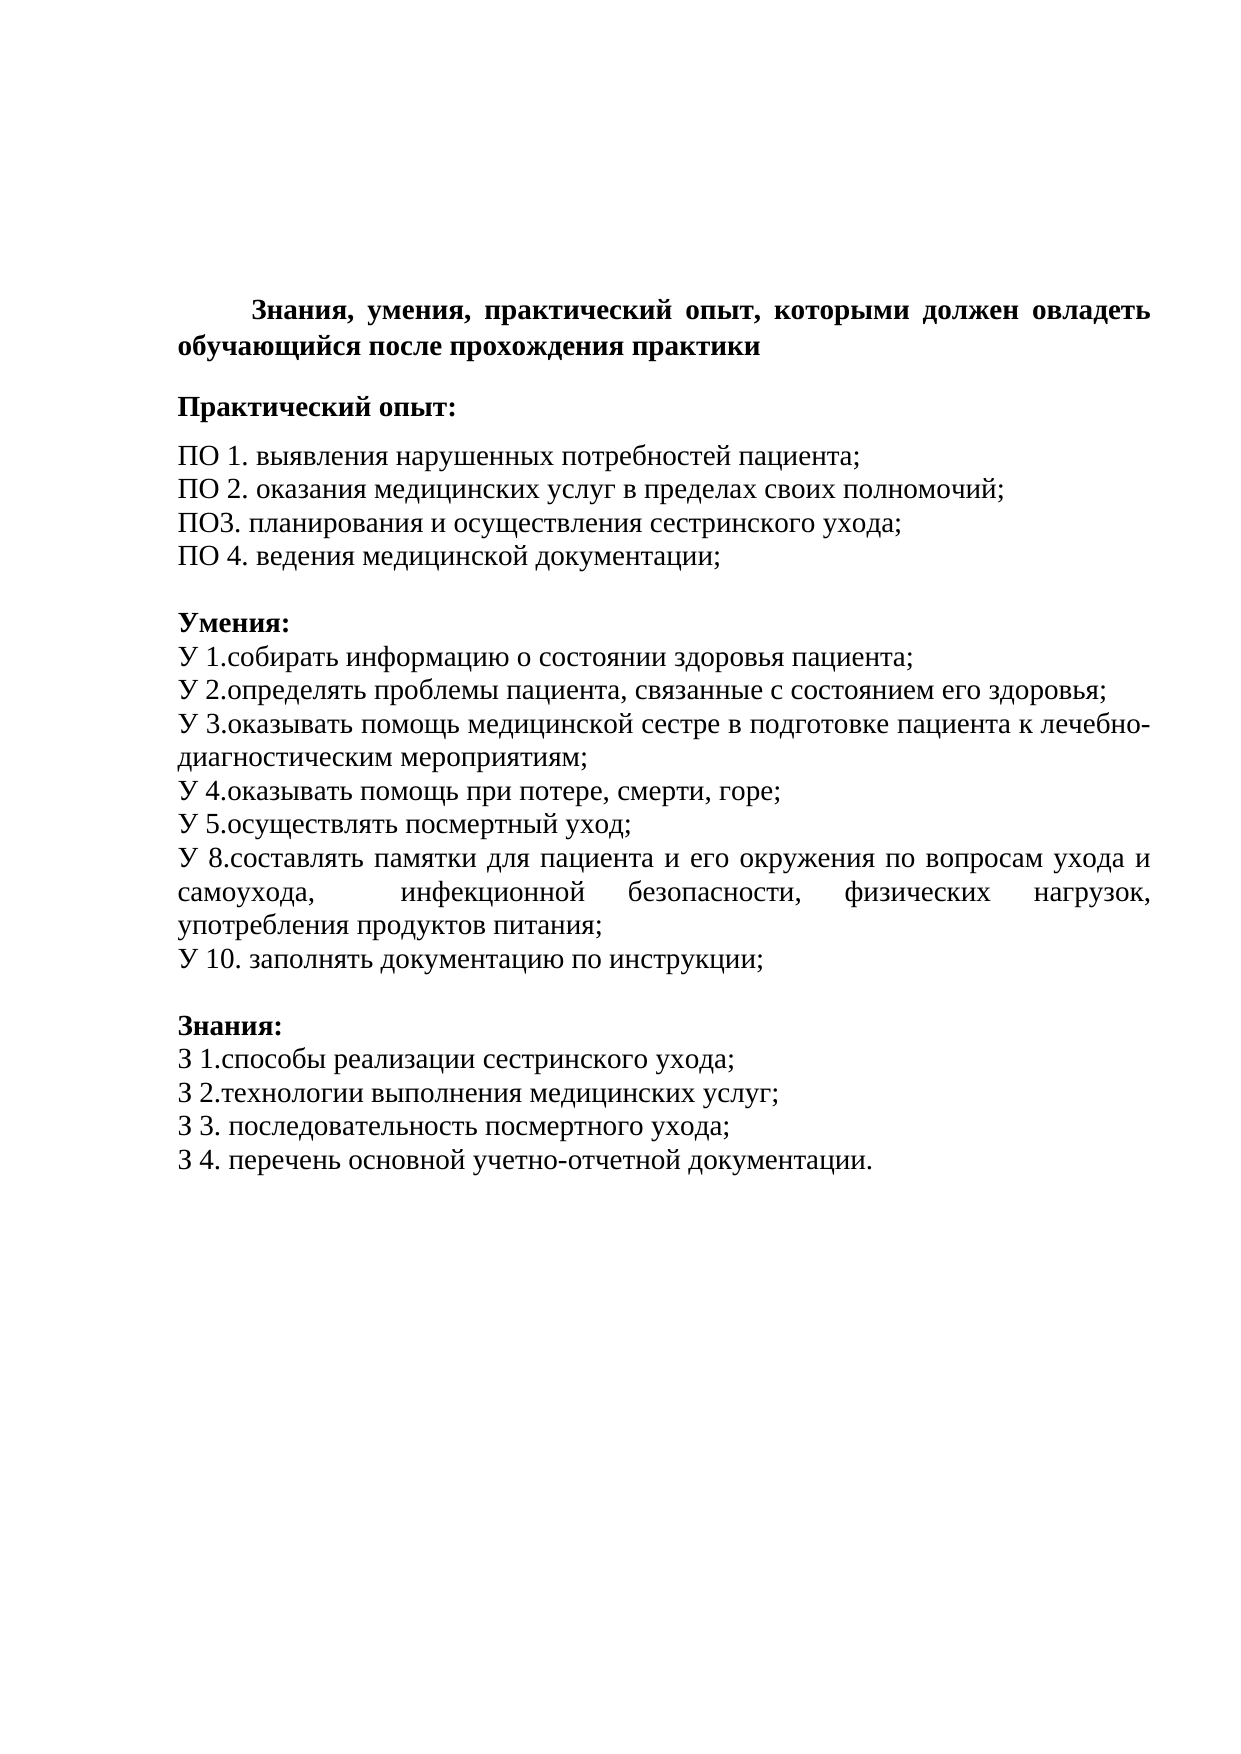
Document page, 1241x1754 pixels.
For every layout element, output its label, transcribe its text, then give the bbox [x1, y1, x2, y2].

text ПО 1. выявления нарушенных потребностей пациента; [177, 438, 1152, 471]
text У 3.оказывать помощь медицинской сестре в подготовке пациента к лечебно-диагностическим мероприятиям; [177, 706, 1152, 773]
text Знания, умения, практический опыт, которыми должен овладеть обучающийся после прохождения практики [177, 292, 1152, 361]
text З 1.способы реализации сестринского ухода; [177, 1041, 1152, 1075]
text У 1.собирать информацию о состоянии здоровья пациента; [177, 639, 1152, 672]
text ПО 2. оказания медицинских услуг в пределах своих полномочий; [177, 471, 1152, 505]
text З 2.технологии выполнения медицинских услуг; [177, 1075, 1152, 1108]
text Умения: [177, 605, 1152, 639]
text ПО3. планирования и осуществления сестринского ухода; [177, 505, 1152, 538]
text З 3. последовательность посмертного ухода; [177, 1108, 1152, 1142]
text Знания: [177, 1008, 1152, 1041]
text У 10. заполнять документацию по инструкции; [177, 941, 1152, 974]
text ПО 4. ведения медицинской документации; [177, 538, 1152, 572]
text У 4.оказывать помощь при потере, смерти, горе; [177, 773, 1152, 807]
text З 4. перечень основной учетно-отчетной документации. [228, 1142, 1152, 1176]
text У 5.осуществлять посмертный уход; [177, 807, 1152, 840]
text У 2.определять проблемы пациента, связанные с состоянием его здоровья; [177, 672, 1152, 706]
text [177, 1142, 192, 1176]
text Практический опыт: [177, 389, 1152, 423]
text У 8.составлять памятки для пациента и его окружения по вопросам ухода и самоухода, инфекционной безопасности, физических нагрузок, употребления продуктов питания; [177, 840, 1152, 941]
